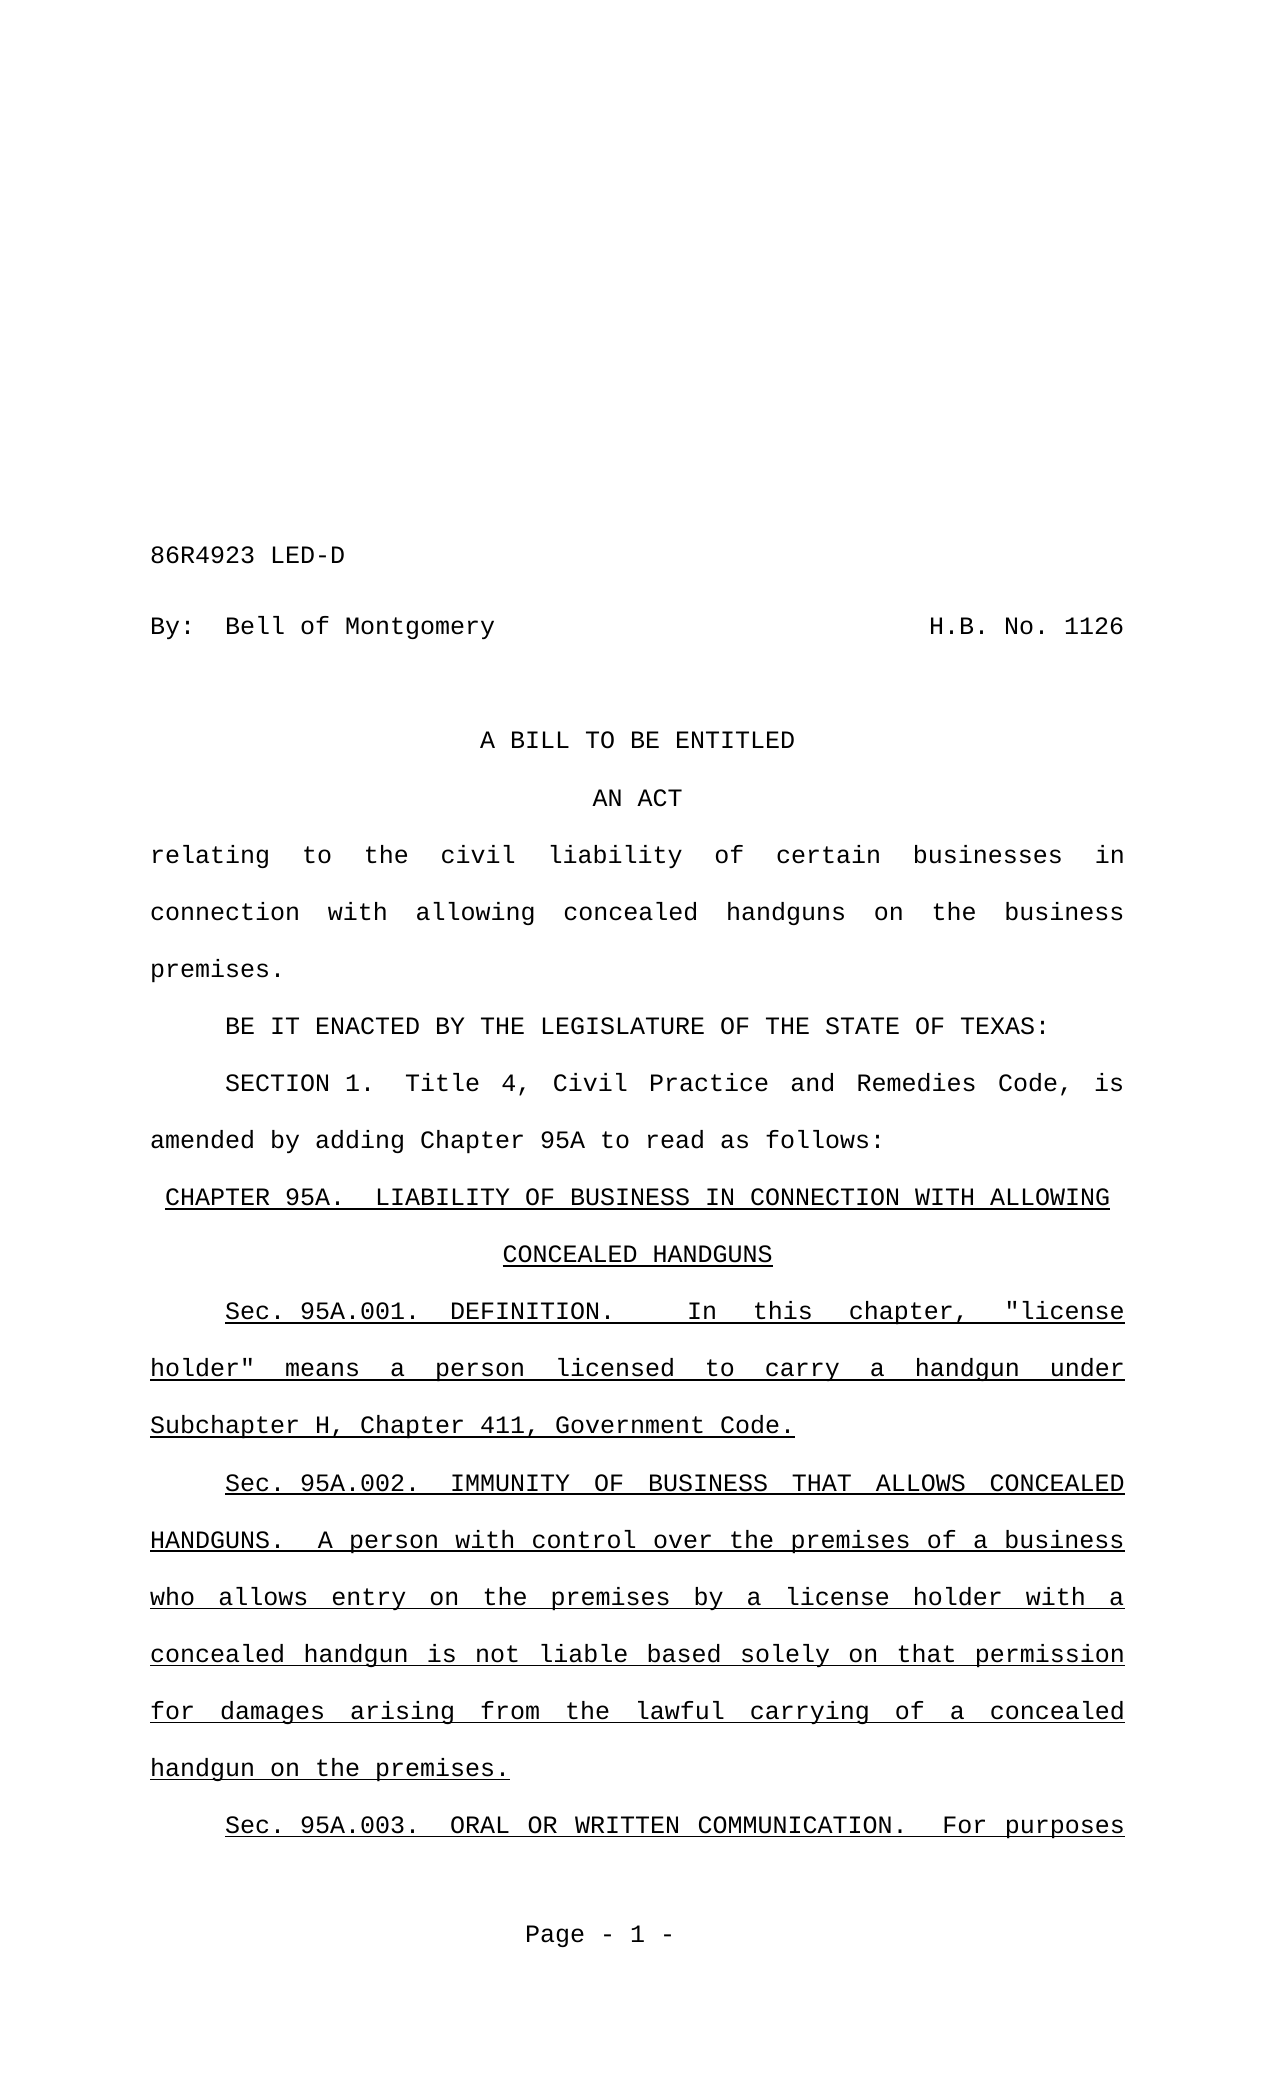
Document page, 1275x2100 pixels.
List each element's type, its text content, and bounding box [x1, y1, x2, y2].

text Sec. 95A.002. IMMUNITY OF BUSINESS THAT ALLOWS CONCEALED HANDGUNS. A person with control over the premises of a business who allows entry on the premises by a license holder with a concealed handgun is not liable based solely on that permission for damages arising from the lawful carrying of a concealed handgun on the premises. [150, 1470, 1125, 1550]
text Sec. 95A.001. DEFINITION. In this chapter, "license holder" means a person licensed to carry a handgun under Subchapter H, Chapter 411, Government Code. [150, 1381, 1125, 1441]
text CHAPTER 95A. LIABILITY OF BUSINESS IN CONNECTION WITH ALLOWING CONCEALED HANDGUNS [150, 1184, 1125, 1270]
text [150, 1812, 1125, 1841]
text SECTION 1. Title 4, Civil Practice and Remedies Code, is amended by adding Chapter 95A to read as follows: [150, 1070, 1125, 1156]
text By: Bell of Montgomery H.B. No. 1126 [150, 614, 1125, 642]
text Sec. 95A.002. IMMUNITY OF BUSINESS THAT ALLOWS CONCEALED HANDGUNS. A person with control over the premises of a business who allows entry on the premises by a license holder with a concealed handgun is not liable based solely on that permission for damages arising from the lawful carrying of a concealed handgun on the premises. [150, 1609, 1125, 1665]
text A BILL TO BE ENTITLED [150, 728, 1125, 756]
text AN ACT [150, 785, 1125, 813]
text Sec. 95A.002. IMMUNITY OF BUSINESS THAT ALLOWS CONCEALED HANDGUNS. A person with control over the premises of a business who allows entry on the premises by a license holder with a concealed handgun is not liable based solely on that permission for damages arising from the lawful carrying of a concealed handgun on the premises. [150, 1666, 1125, 1722]
text Sec. 95A.002. IMMUNITY OF BUSINESS THAT ALLOWS CONCEALED HANDGUNS. A person with control over the premises of a business who allows entry on the premises by a license holder with a concealed handgun is not liable based solely on that permission for damages arising from the lawful carrying of a concealed handgun on the premises. [150, 1552, 1125, 1608]
text relating to the civil liability of certain businesses in connection with allowing concealed handguns on the business premises. [150, 842, 1125, 985]
text BE IT ENACTED BY THE LEGISLATURE OF THE STATE OF TEXAS: [150, 1013, 1125, 1042]
text Sec. 95A.001. DEFINITION. In this chapter, "license holder" means a person licensed to carry a handgun under Subchapter H, Chapter 411, Government Code. [150, 1299, 1125, 1379]
text Sec. 95A.002. IMMUNITY OF BUSINESS THAT ALLOWS CONCEALED HANDGUNS. A person with control over the premises of a business who allows entry on the premises by a license holder with a concealed handgun is not liable based solely on that permission for damages arising from the lawful carrying of a concealed handgun on the premises. [150, 1723, 1125, 1784]
text 86R4923 LED-D [150, 542, 1125, 571]
